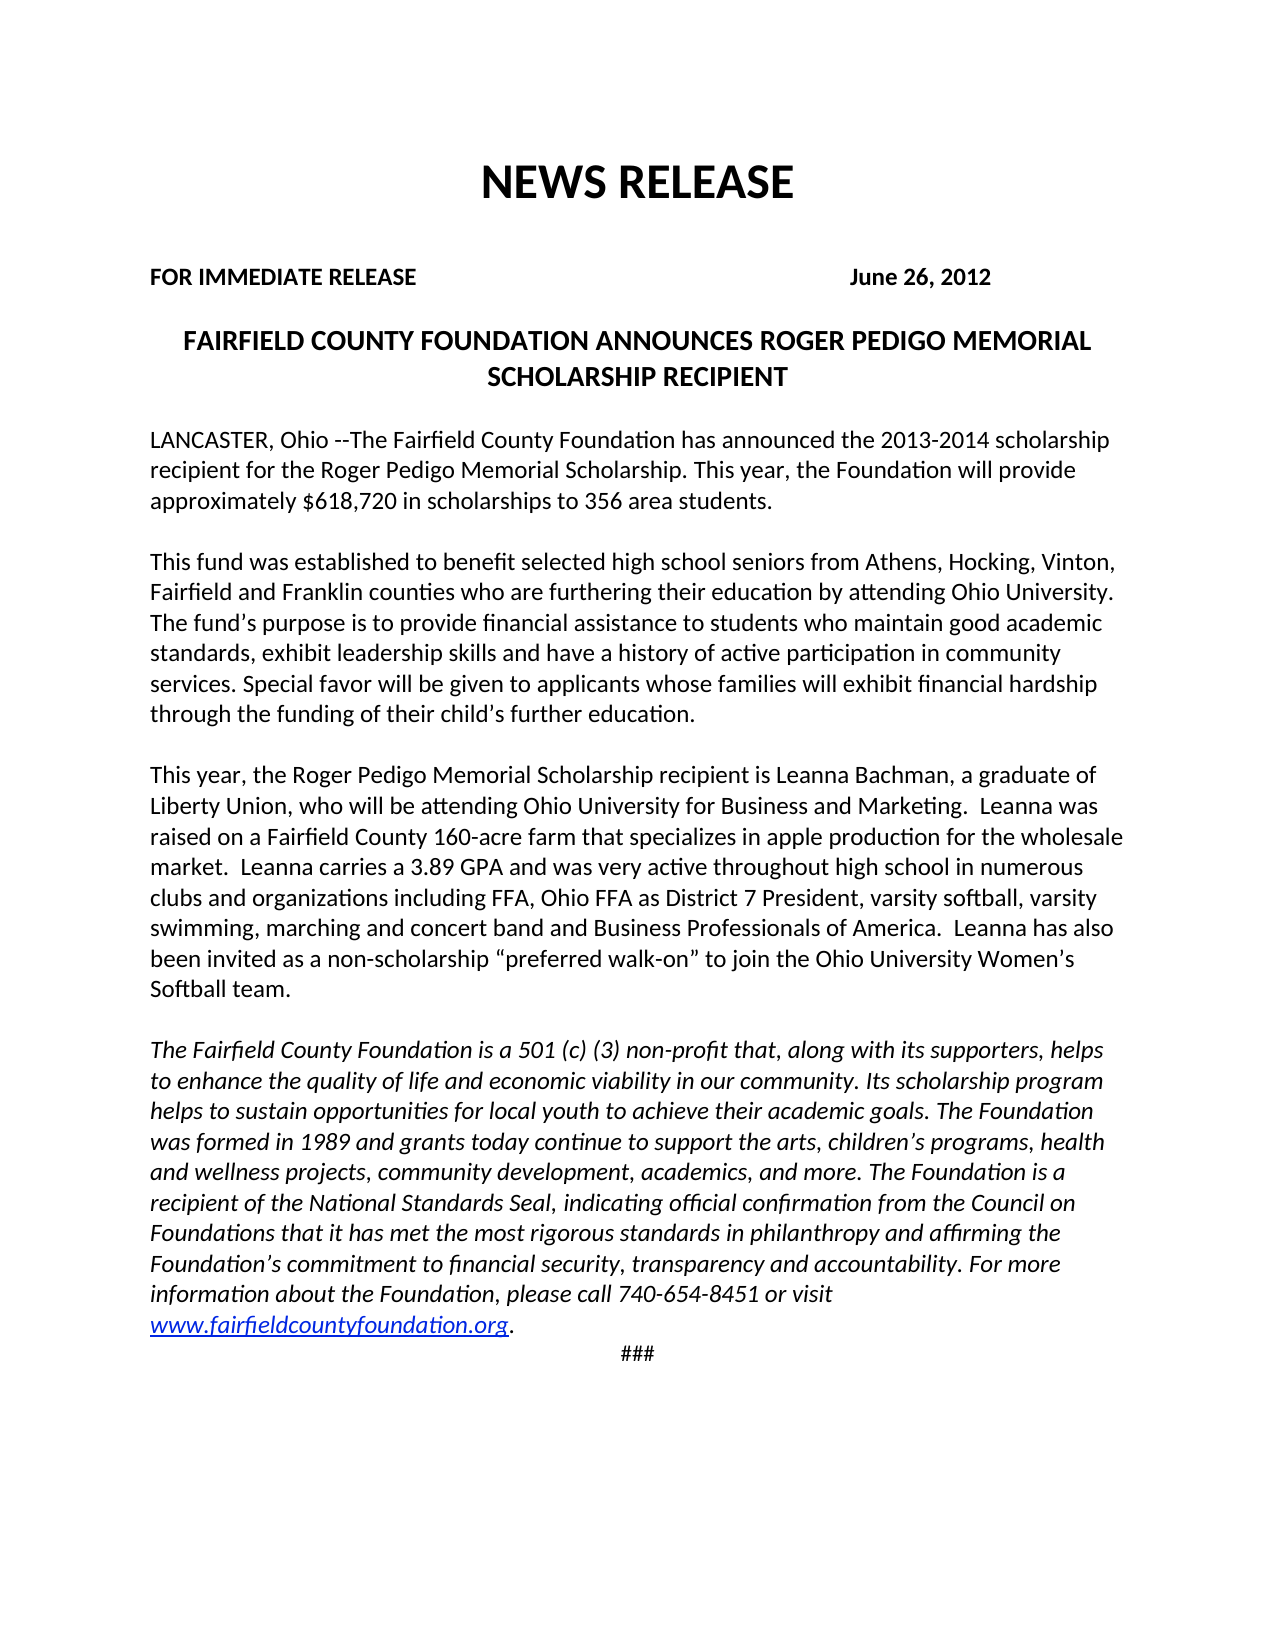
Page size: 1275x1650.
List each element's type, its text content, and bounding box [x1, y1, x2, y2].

text LANCASTER, Ohio --The Fairfield County Foundation has announced the 2013-2014 scholarship recipient for the Roger Pedigo Memorial Scholarship. This year, the Foundation will provide approximately $618,720 in scholarships to 356 area students. [150, 424, 1125, 515]
text ### [150, 1339, 1125, 1367]
text FAIRFIELD COUNTY FOUNDATION ANNOUNCES ROGER PEDIGO MEMORIAL SCHOLARSHIP RECIPIENT [150, 322, 1125, 393]
text The Fairfield County Foundation is a 501 (c) (3) non-profit that, along with its supporters, helps to enhance the quality of life and economic viability in our community. Its scholarship program helps to sustain opportunities for local youth to achieve their academic goals. The Foundation was formed in 1989 and grants today continue to support the arts, children’s programs, health and wellness projects, community development, academics, and more. The Foundation is a recipient of the National Standards Seal, indicating official confirmation from the Council on Foundations that it has met the most rigorous standards in philanthropy and affirming the Foundation’s commitment to financial security, transparency and accountability. For more information about the Foundation, please call 740-654-8451 or visit www.fairfieldcountyfoundation.org. [150, 1034, 1125, 1339]
text This fund was established to benefit selected high school seniors from Athens, Hocking, Vinton, Fairfield and Franklin counties who are furthering their education by attending Ohio University. The fund’s purpose is to provide financial assistance to students who maintain good academic standards, exhibit leadership skills and have a history of active participation in community services. Special favor will be given to applicants whose families will exhibit financial hardship through the funding of their child’s further education. [150, 546, 1125, 729]
text NEWS RELEASE [150, 150, 1125, 211]
text This year, the Roger Pedigo Memorial Scholarship recipient is Leanna Bachman, a graduate of Liberty Union, who will be attending Ohio University for Business and Marketing. Leanna was raised on a Fairfield County 160-acre farm that specializes in apple production for the wholesale market. Leanna carries a 3.89 GPA and was very active throughout high school in numerous clubs and organizations including FFA, Ohio FFA as District 7 President, varsity softball, varsity swimming, marching and concert band and Business Professionals of America. Leanna has also been invited as a non-scholarship “preferred walk-on” to join the Ohio University Women’s Softball team. [150, 759, 1125, 1004]
text FOR IMMEDIATE RELEASE June 26, 2012 [150, 261, 1125, 292]
